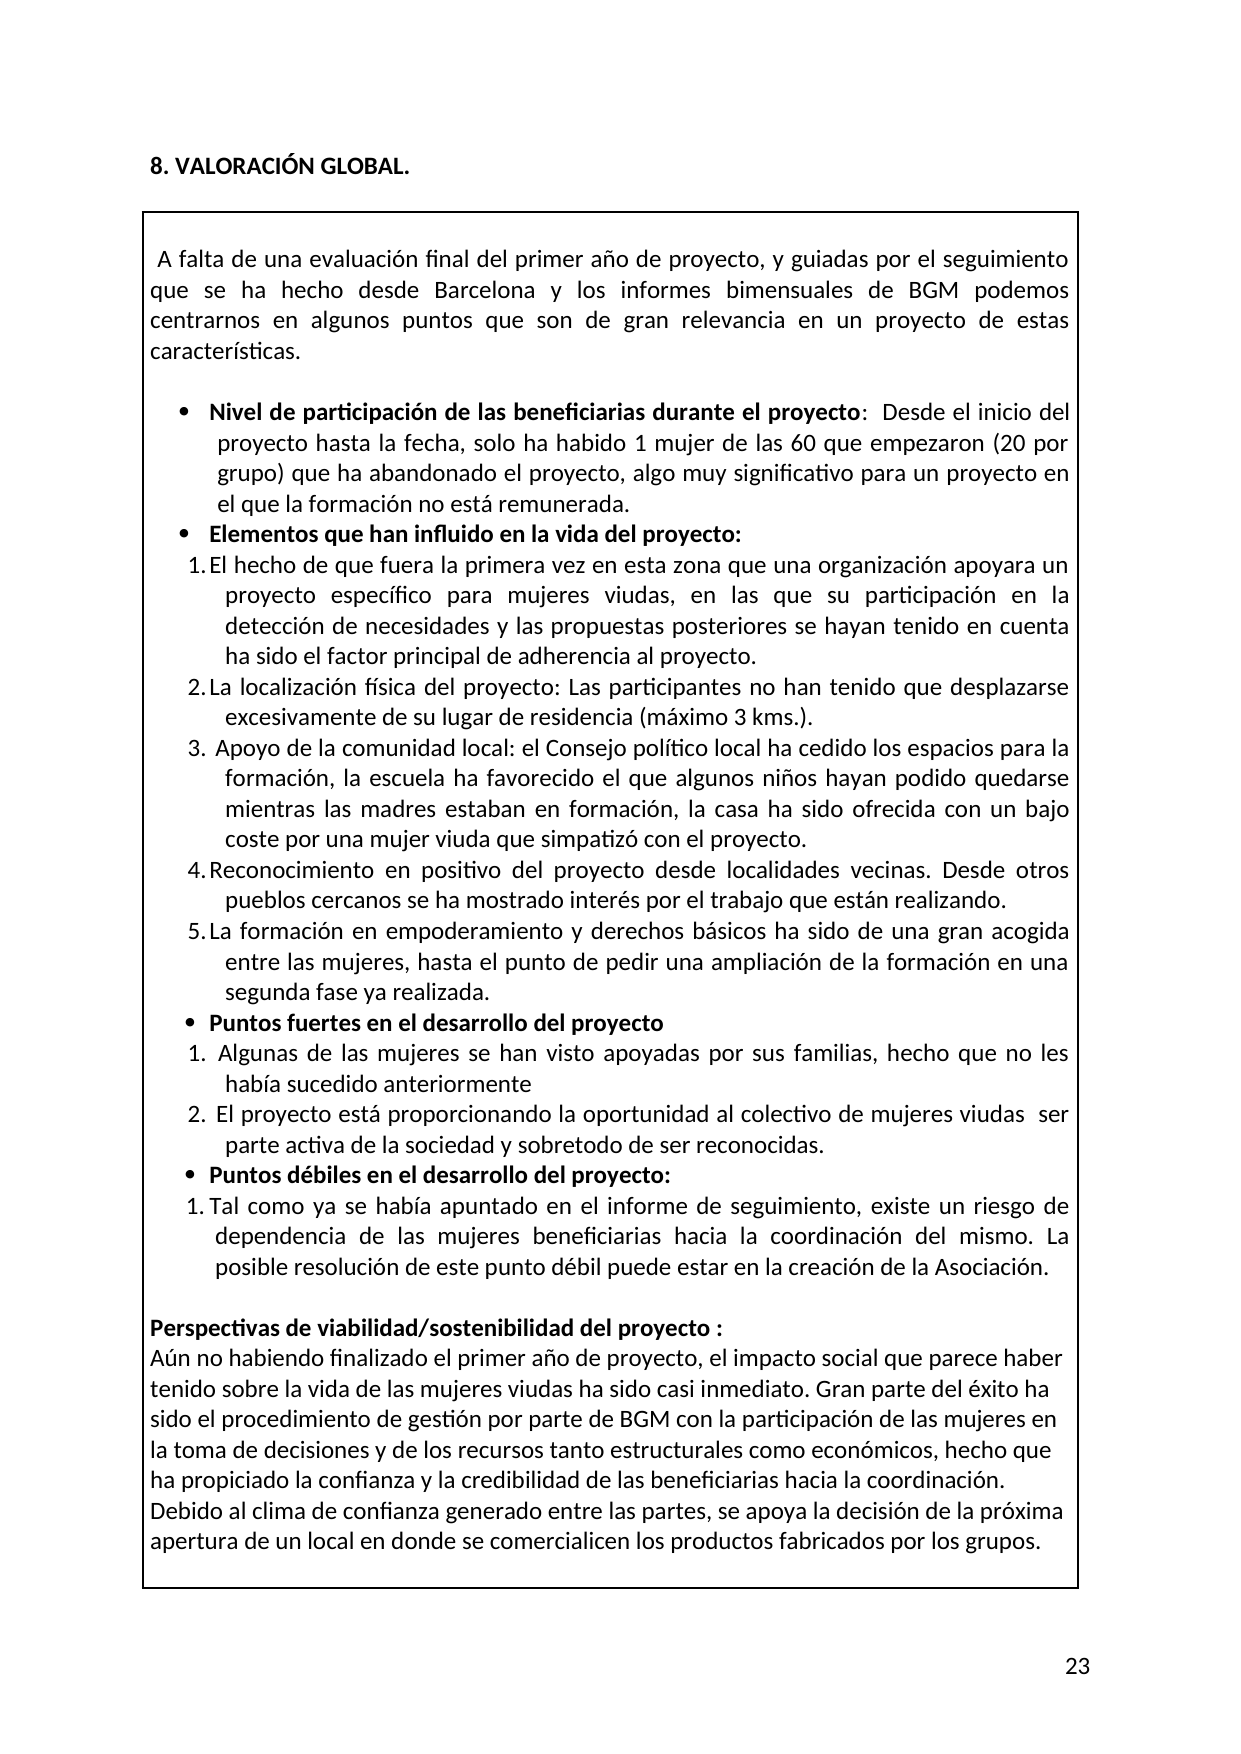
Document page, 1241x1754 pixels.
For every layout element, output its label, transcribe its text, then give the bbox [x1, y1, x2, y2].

text 8. VALORACIÓN GLOBAL. [150, 150, 1090, 181]
